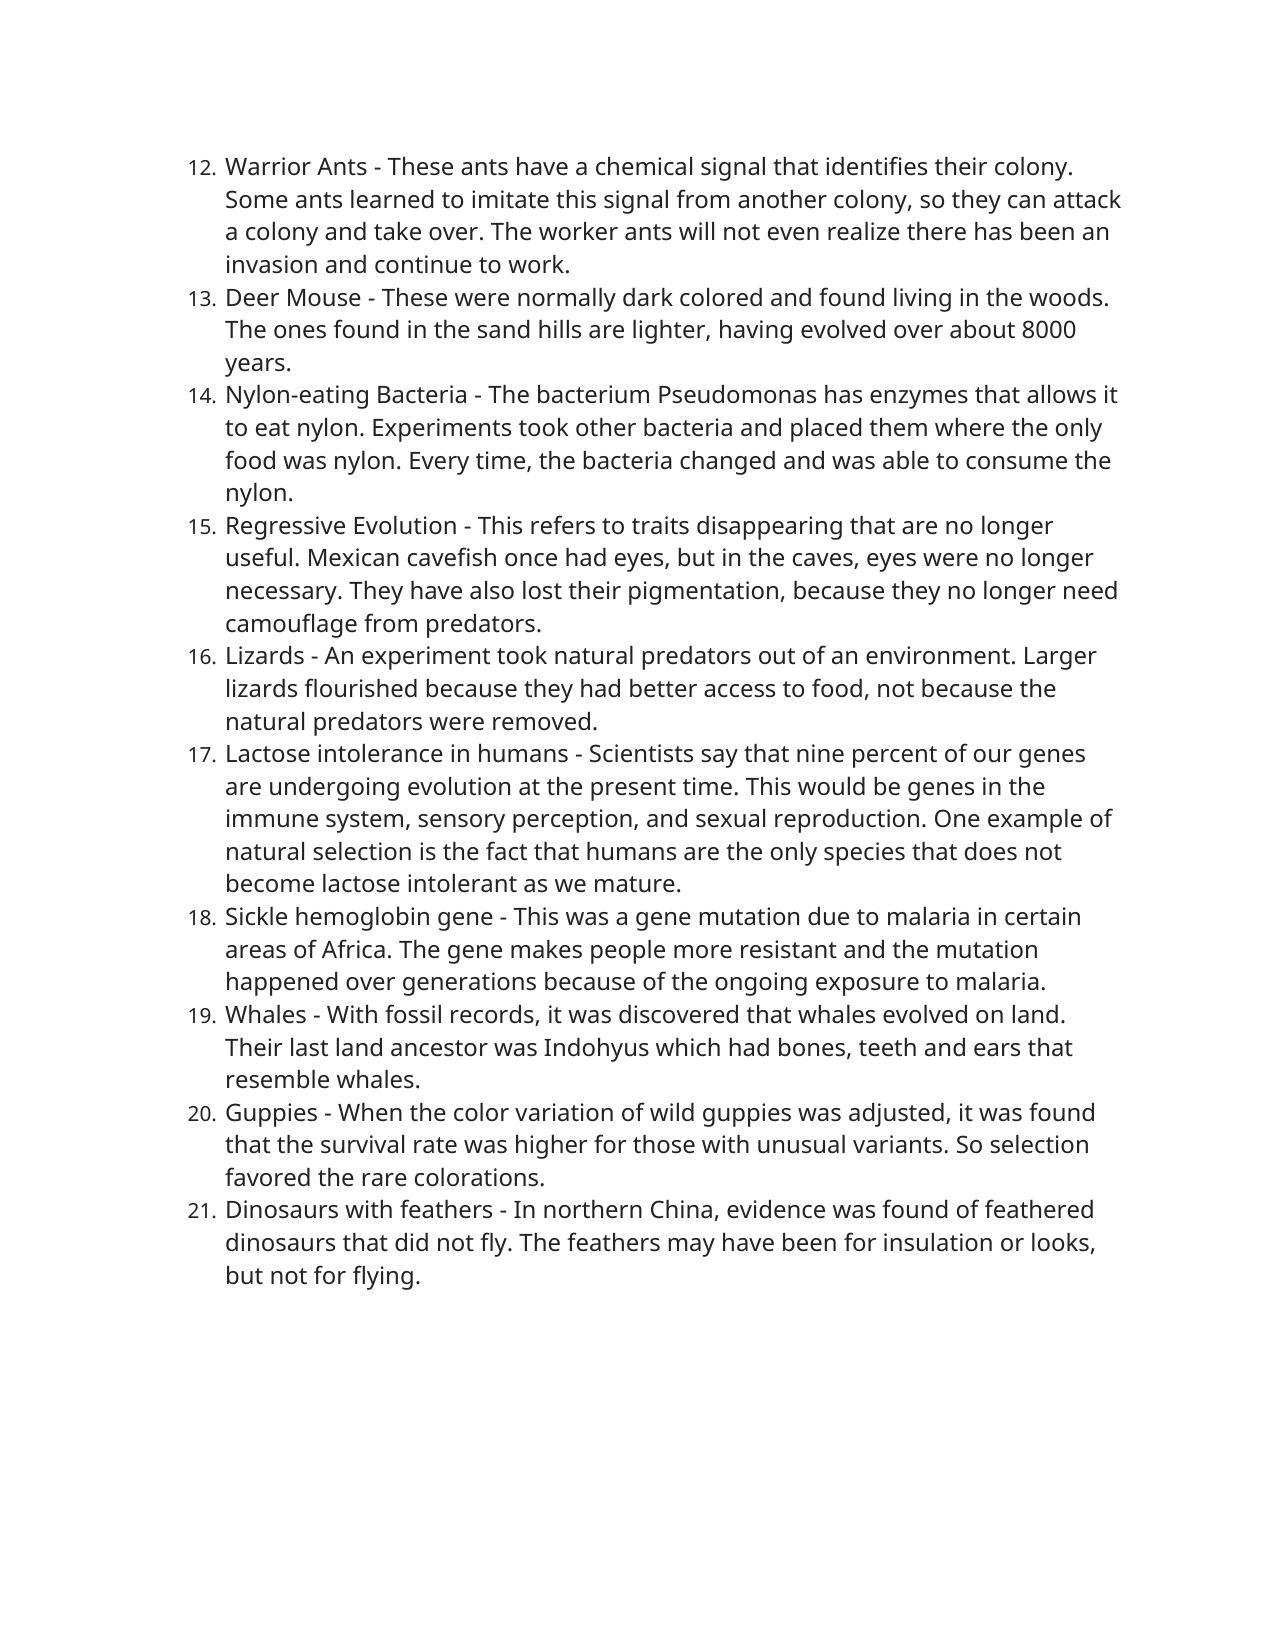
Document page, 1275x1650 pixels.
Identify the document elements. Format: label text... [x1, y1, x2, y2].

list Dinosaurs with feathers - In northern China, evidence was found of feathered dinosaurs that did not fly. The feathers may have been for insulation or looks, but not for flying. [187, 1193, 1125, 1291]
list Whales - With fossil records, it was discovered that whales evolved on land. Their last land ancestor was Indohyus which had bones, teeth and ears that resemble whales. [187, 998, 1125, 1096]
list Lactose intolerance in humans - Scientists say that nine percent of our genes are undergoing evolution at the present time. This would be genes in the immune system, sensory perception, and sexual reproduction. One example of natural selection is the fact that humans are the only species that does not become lactose intolerant as we mature. [187, 737, 1125, 900]
list Lizards - An experiment took natural predators out of an environment. Larger lizards flourished because they had better access to food, not because the natural predators were removed. [187, 639, 1125, 737]
list Sickle hemoglobin gene - This was a gene mutation due to malaria in certain areas of Africa. The gene makes people more resistant and the mutation happened over generations because of the ongoing exposure to malaria. [187, 900, 1125, 998]
list Guppies - When the color variation of wild guppies was adjusted, it was found that the survival rate was higher for those with unusual variants. So selection favored the rare colorations. [187, 1096, 1125, 1193]
list Deer Mouse - These were normally dark colored and found living in the woods. The ones found in the sand hills are lighter, having evolved over about 8000 years. [187, 280, 1125, 378]
list Warrior Ants - These ants have a chemical signal that identifies their colony. Some ants learned to imitate this signal from another colony, so they can attack a colony and take over. The worker ants will not even realize there has been an invasion and continue to work. [187, 150, 1125, 280]
list Nylon-eating Bacteria - The bacterium Pseudomonas has enzymes that allows it to eat nylon. Experiments took other bacteria and placed them where the only food was nylon. Every time, the bacteria changed and was able to consume the nylon. [187, 378, 1125, 509]
list Regressive Evolution - This refers to traits disappearing that are no longer useful. Mexican cavefish once had eyes, but in the caves, eyes were no longer necessary. They have also lost their pigmentation, because they no longer need camouflage from predators. [187, 509, 1125, 639]
